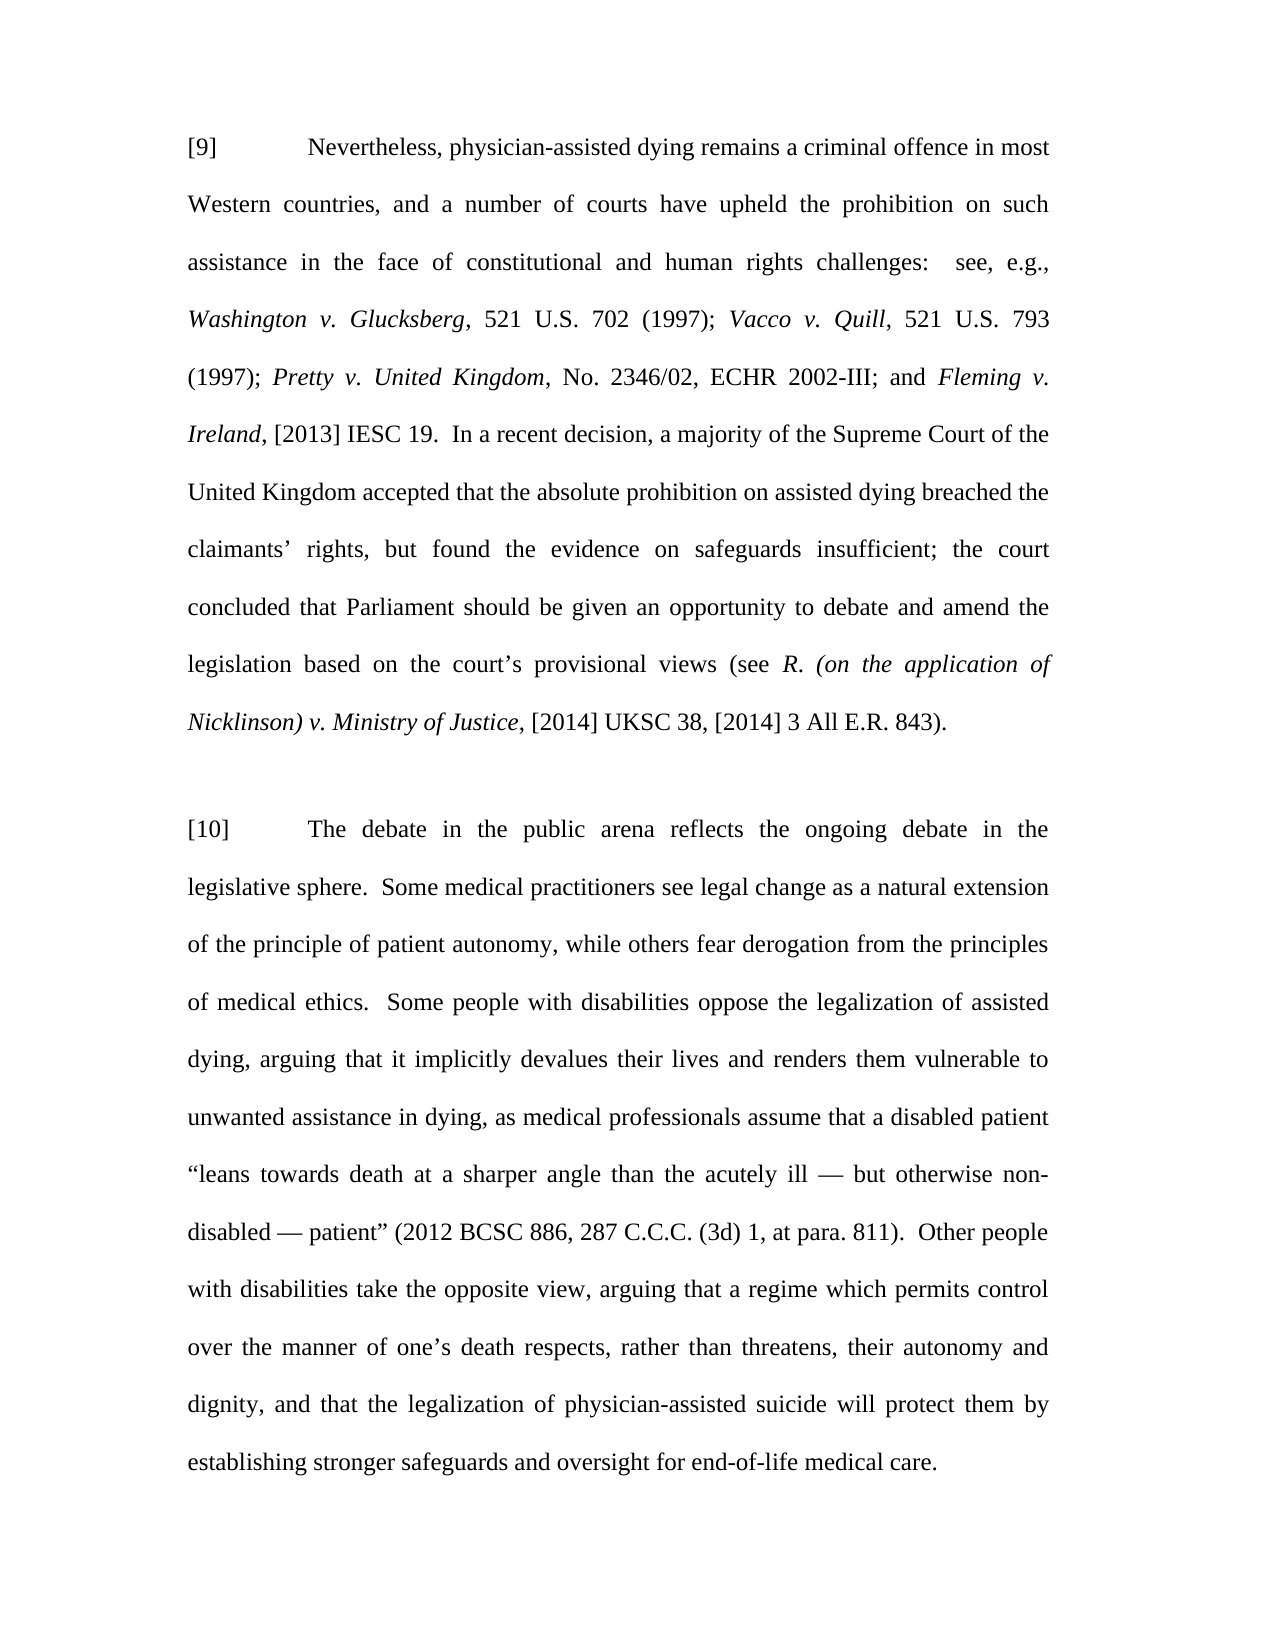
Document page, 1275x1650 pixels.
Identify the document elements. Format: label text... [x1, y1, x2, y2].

text The debate in the public arena reflects the ongoing debate in the legislative sphere. Some medical practitioners see legal change as a natural extension of the principle of patient autonomy, while others fear derogation from the principles of medical ethics. Some people with disabilities oppose the legalization of assisted dying, arguing that it implicitly devalues their lives and renders them vulnerable to unwanted assistance in dying, as medical professionals assume that a disabled patient “leans towards death at a sharper angle than the acutely ill — but otherwise non-disabled — patient” (2012 BCSC 886, 287 C.C.C. (3d) 1, at para. 811). Other people with disabilities take the opposite view, arguing that a regime which permits control over the manner of one’s death respects, rather than threatens, their autonomy and dignity, and that the legalization of physician-assisted suicide will protect them by establishing stronger safeguards and oversight for end-of-life medical care. [187, 814, 1050, 1476]
text Nevertheless, physician-assisted dying remains a criminal offence in most Western countries, and a number of courts have upheld the prohibition on such assistance in the face of constitutional and human rights challenges: see, e.g., Washington v. Glucksberg, 521 U.S. 702 (1997); Vacco v. Quill, 521 U.S. 793 (1997); Pretty v. United Kingdom, No. 2346/02, ECHR 2002-III; and Fleming v. Ireland, [2013] IESC 19. In a recent decision, a majority of the Supreme Court of the United Kingdom accepted that the absolute prohibition on assisted dying breached the claimants’ rights, but found the evidence on safeguards insufficient; the court concluded that Parliament should be given an opportunity to debate and amend the legislation based on the court’s provisional views (see R. (on the application of Nicklinson) v. Ministry of Justice, [2014] UKSC 38, [2014] 3 All E.R. 843). [187, 132, 1050, 736]
